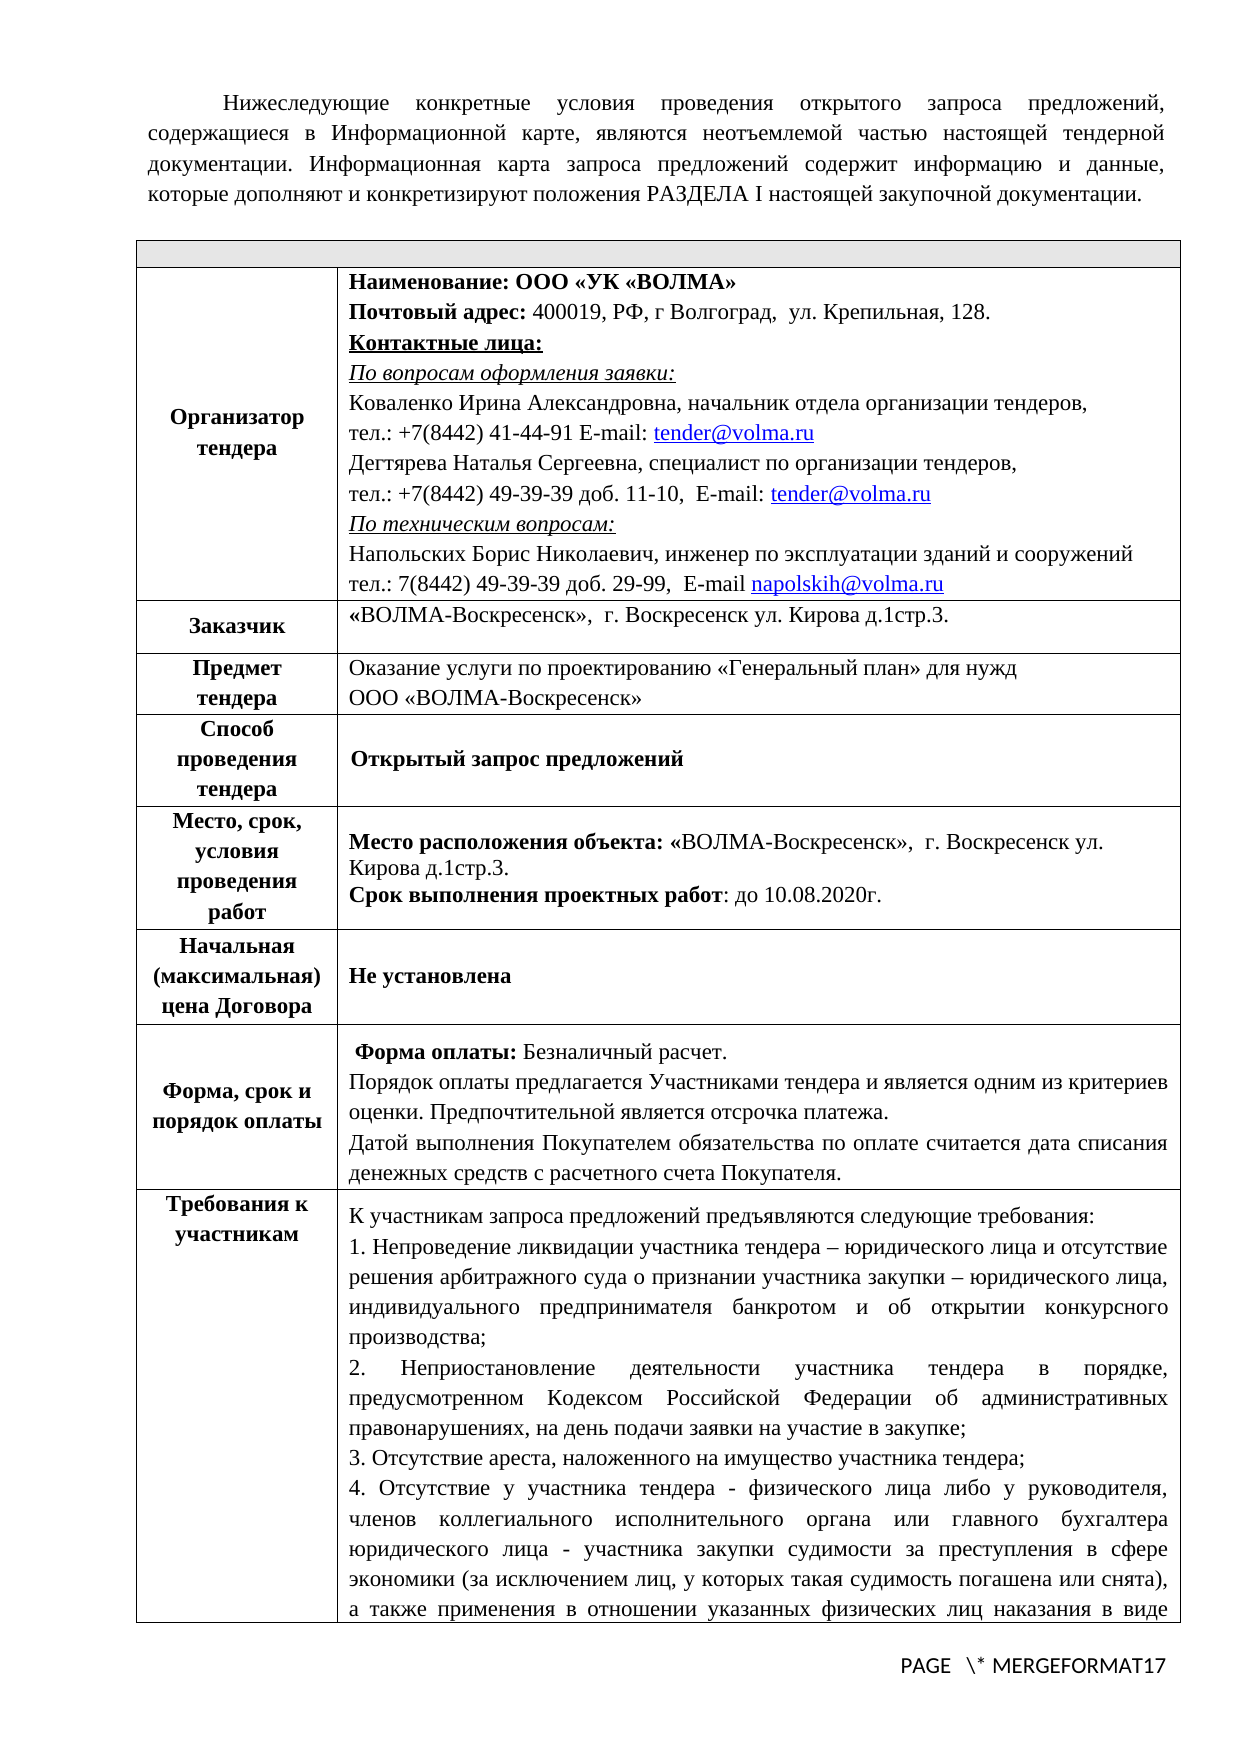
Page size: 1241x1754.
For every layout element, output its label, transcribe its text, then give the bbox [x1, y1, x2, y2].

table_cell Способ проведения тендера [137, 715, 337, 806]
table_cell Форма, срок и порядок оплаты [137, 1025, 337, 1189]
table_cell Начальная (максимальная) цена Договора [137, 930, 337, 1024]
table_cell Открытый запрос предложений [338, 715, 1180, 806]
table_cell Место, срок, условия проведения работ [137, 807, 337, 928]
table_cell «ВОЛМА-Воскресенск», г. Воскресенск ул. Кирова д.1стр.3. [338, 601, 1180, 652]
table_cell Наименование: ООО «УК «ВОЛМА» Почтовый адрес: 400019, РФ, г Волгоград, ул. Крепильная, 128. Контактные лица: По вопросам оформления заявки: Коваленко Ирина Александровна, начальник отдела организации тендеров, тел.: +7(8442) 41-44-91 E-mail: tender@volma.ru Дегтярева Наталья Сергеевна, специалист по организации тендеров, тел.: +7(8442) 49-39-39 доб. 11-10, E-mail: tender@volma.ru По техническим вопросам: Напольских Борис Николаевич, инженер по эксплуатации зданий и сооружений тел.: 7(8442) 49-39-39 доб. 29-99, E-mail napolskih@volma.ru [338, 268, 1180, 600]
table_cell Место расположения объекта: «ВОЛМА-Воскресенск», г. Воскресенск ул. Кирова д.1стр.3. Срок выполнения проектных работ: до 10.08.2020г. [338, 807, 1180, 928]
table_header [137, 241, 1180, 267]
table_cell Оказание услуги по проектированию «Генеральный план» для нужд ООО «ВОЛМА-Воскресенск» [338, 654, 1180, 714]
table_cell Организатор тендера [137, 268, 337, 600]
table_cell Предмет тендера [137, 654, 337, 714]
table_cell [137, 1190, 337, 1622]
table_cell Форма оплаты: Безналичный расчет. Порядок оплаты предлагается Участниками тендера и является одним из критериев оценки. Предпочтительной является отсрочка платежа. Датой выполнения Покупателем обязательства по оплате считается дата списания денежных средств с расчетного счета Покупателя. [338, 1025, 1180, 1189]
table_cell Заказчик [137, 601, 337, 652]
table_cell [338, 1190, 1180, 1622]
text Нижеследующие конкретные условия проведения открытого запроса предложений, содержащиеся в Информационной карте, являются неотъемлемой частью настоящей тендерной документации. Информационная карта запроса предложений содержит информацию и данные, которые дополняют и конкретизируют положения РАЗДЕЛА I настоящей закупочной документации. [148, 89, 1166, 206]
table_cell Не установлена [338, 930, 1180, 1024]
